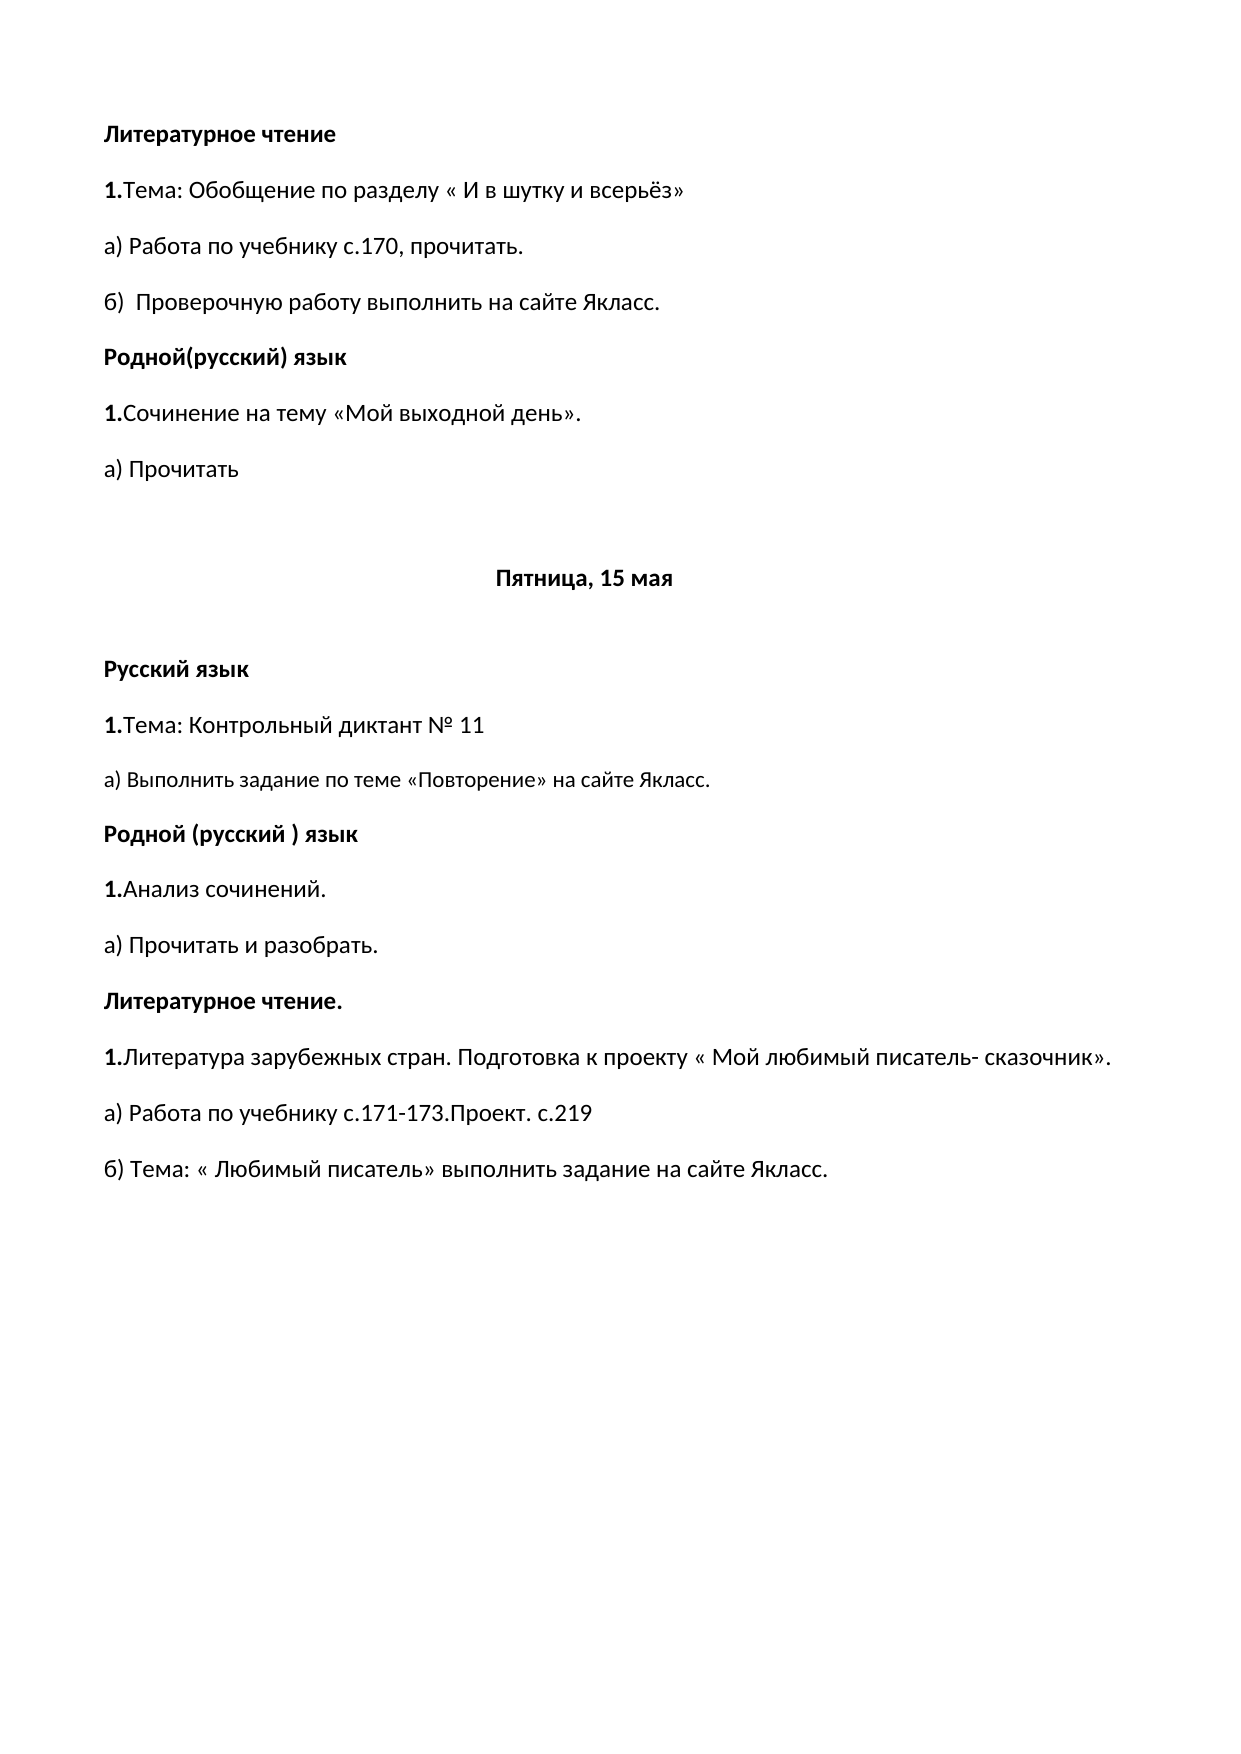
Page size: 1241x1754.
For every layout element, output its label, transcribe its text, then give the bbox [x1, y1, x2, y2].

list 1.Тема: Контрольный диктант № 11 [103, 709, 1152, 739]
text Литературное чтение. [103, 985, 1152, 1016]
text а) Прочитать и разобрать. [103, 929, 1152, 960]
list Пятница, 15 мая [118, 562, 1152, 593]
text 1.Сочинение на тему «Мой выходной день». [103, 397, 1152, 428]
text Родной(русский) язык [103, 341, 1152, 372]
text 1.Литература зарубежных стран. Подготовка к проекту « Мой любимый писатель- сказочник». [103, 1041, 1152, 1072]
text б) Проверочную работу выполнить на сайте Якласс. [103, 286, 1152, 316]
text б) Тема: « Любимый писатель» выполнить задание на сайте Якласс. [103, 1153, 1152, 1183]
text а) Работа по учебнику с.170, прочитать. [103, 230, 1152, 260]
text а) Работа по учебнику с.171-173.Проект. с.219 [103, 1097, 1152, 1127]
text 1.Анализ сочинений. [103, 874, 1152, 904]
text Литературное чтение [103, 118, 1152, 149]
text а) Выполнить задание по теме «Повторение» на сайте Якласс. [103, 765, 1152, 793]
text Родной (русский ) язык [103, 818, 1152, 848]
text а) Прочитать [103, 453, 1152, 484]
text 1.Тема: Обобщение по разделу « И в шутку и всерьёз» [103, 174, 1152, 204]
text Русский язык [103, 653, 1152, 684]
